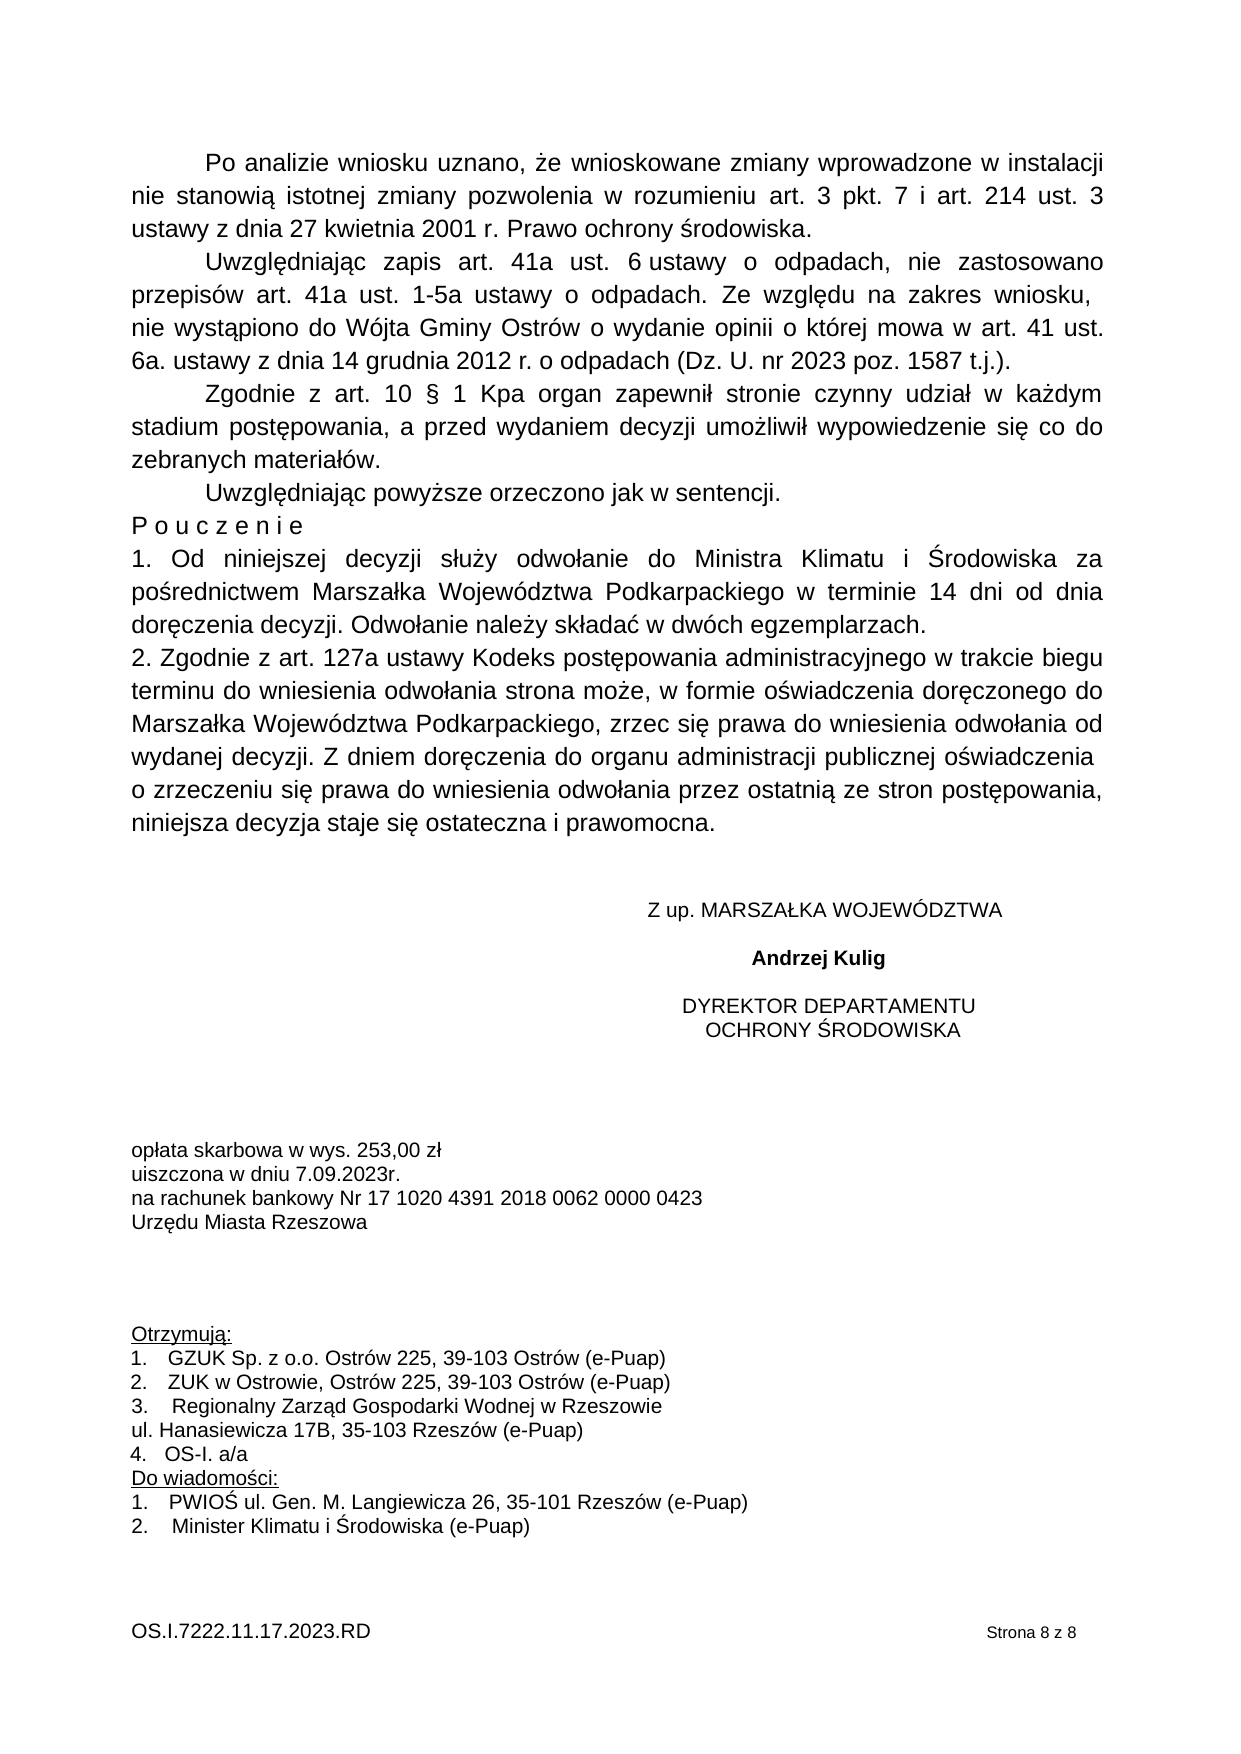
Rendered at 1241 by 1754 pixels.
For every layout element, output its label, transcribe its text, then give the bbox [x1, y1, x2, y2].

text Otrzymują: [131, 1322, 1104, 1346]
text 2. Minister Klimatu i Środowiska (e-Puap) [131, 1514, 1104, 1538]
subtitle P o u c z e n i e [131, 511, 1104, 540]
text Uwzględniając powyższe orzeczono jak w sentencji. [131, 478, 1104, 507]
text Uwzględniając zapis art. 41a ust. 6 ustawy o odpadach, nie zastosowano przepisów art. 41a ust. 1-5a ustawy o odpadach. Ze względu na zakres wniosku, nie wystąpiono do Wójta Gminy Ostrów o wydanie opinii o której mowa w art. 41 ust. 6a. ustawy z dnia 14 grudnia 2012 r. o odpadach (Dz. U. nr 2023 poz. 1587 t.j.). [131, 247, 1104, 374]
list GZUK Sp. z o.o. Ostrów 225, 39-103 Ostrów (e-Puap) [130, 1346, 1104, 1370]
text 1. Od niniejszej decyzji służy odwołanie do Ministra Klimatu i Środowiska za pośrednictwem Marszałka Województwa Podkarpackiego w terminie 14 dni od dnia doręczenia decyzji. Odwołanie należy składać w dwóch egzemplarzach. [131, 544, 1104, 639]
text 2. Zgodnie z art. 127a ustawy Kodeks postępowania administracyjnego w trakcie biegu terminu do wniesienia odwołania strona może, w formie oświadczenia doręczonego do Marszałka Województwa Podkarpackiego, zrzec się prawa do wniesienia odwołania od wydanej decyzji. Z dniem doręczenia do organu administracji publicznej oświadczenia o zrzeczeniu się prawa do wniesienia odwołania przez ostatnią ze stron postępowania, niniejsza decyzja staje się ostateczna i prawomocna. [131, 643, 1104, 837]
text Z up. MARSZAŁKA WOJEWÓDZTWA [574, 898, 1104, 922]
text Urzędu Miasta Rzeszowa [131, 1209, 1104, 1233]
text Po analizie wniosku uznano, że wnioskowane zmiany wprowadzone w instalacji nie stanowią istotnej zmiany pozwolenia w rozumieniu art. 3 pkt. 7 i art. 214 ust. 3 ustawy z dnia 27 kwietnia 2001 r. Prawo ochrony środowiska. [131, 148, 1104, 242]
text Do wiadomości: [131, 1466, 1104, 1490]
text Zgodnie z art. 10 § 1 Kpa organ zapewnił stronie czynny udział w każdym stadium postępowania, a przed wydaniem decyzji umożliwił wypowiedzenie się co do zebranych materiałów. [131, 379, 1104, 474]
text na rachunek bankowy Nr 17 1020 4391 2018 0062 0000 0423 [131, 1186, 1104, 1209]
text 4. OS-I. a/a [130, 1442, 1104, 1466]
text Andrzej Kulig [574, 946, 1104, 970]
text 1. PWIOŚ ul. Gen. M. Langiewicza 26, 35-101 Rzeszów (e-Puap) [131, 1490, 1104, 1514]
list ZUK w Ostrowie, Ostrów 225, 39-103 Ostrów (e-Puap) [130, 1370, 1104, 1394]
text OCHRONY ŚRODOWISKA [647, 1018, 1104, 1042]
text DYREKTOR DEPARTAMENTU [647, 994, 1104, 1018]
text uiszczona w dniu 7.09.2023r. [131, 1162, 1104, 1186]
text 3. Regionalny Zarząd Gospodarki Wodnej w Rzeszowie [131, 1394, 1104, 1418]
text opłata skarbowa w wys. 253,00 zł [131, 1138, 1104, 1162]
text ul. Hanasiewicza 17B, 35-103 Rzeszów (e-Puap) [131, 1418, 1104, 1442]
